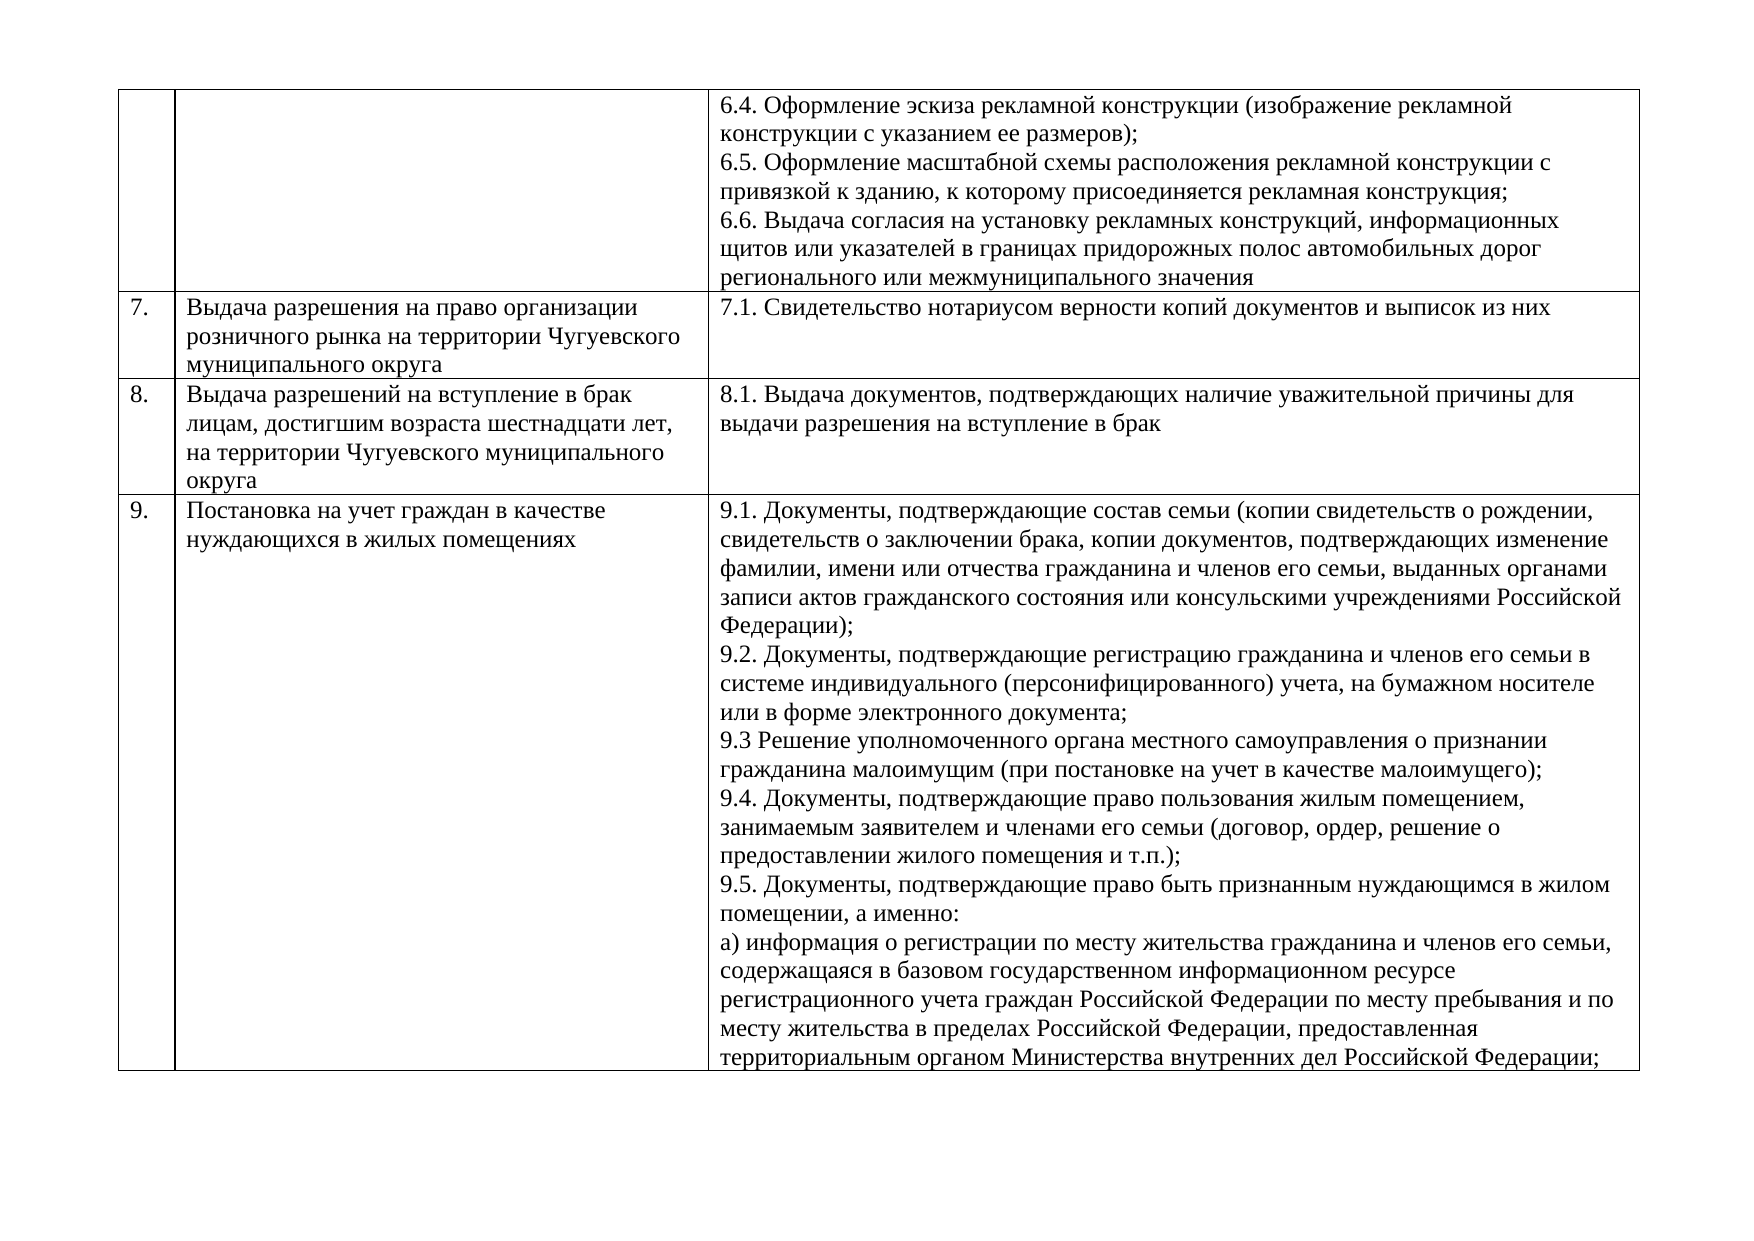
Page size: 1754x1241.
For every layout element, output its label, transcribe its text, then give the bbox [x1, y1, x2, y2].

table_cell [709, 90, 1639, 291]
table_cell 8.1. Выдача документов, подтверждающих наличие уважительной причины для выдачи разрешения на вступление в брак [709, 379, 1639, 494]
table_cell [176, 495, 708, 1070]
table_cell 7.1. Свидетельство нотариусом верности копий документов и выписок из них [709, 292, 1639, 378]
table_cell Выдача разрешений на вступление в брак лицам, достигшим возраста шестнадцати лет, на территории Чугуевского муниципального округа [176, 379, 708, 494]
table_cell 7. [119, 292, 174, 378]
table_cell 8. [119, 379, 174, 494]
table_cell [176, 90, 708, 291]
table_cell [709, 495, 1639, 1070]
table_cell 9. [119, 495, 174, 1070]
table_cell Выдача разрешения на право организации розничного рынка на территории Чугуевского муниципального округа [176, 292, 708, 378]
table_cell 6. [119, 90, 174, 291]
